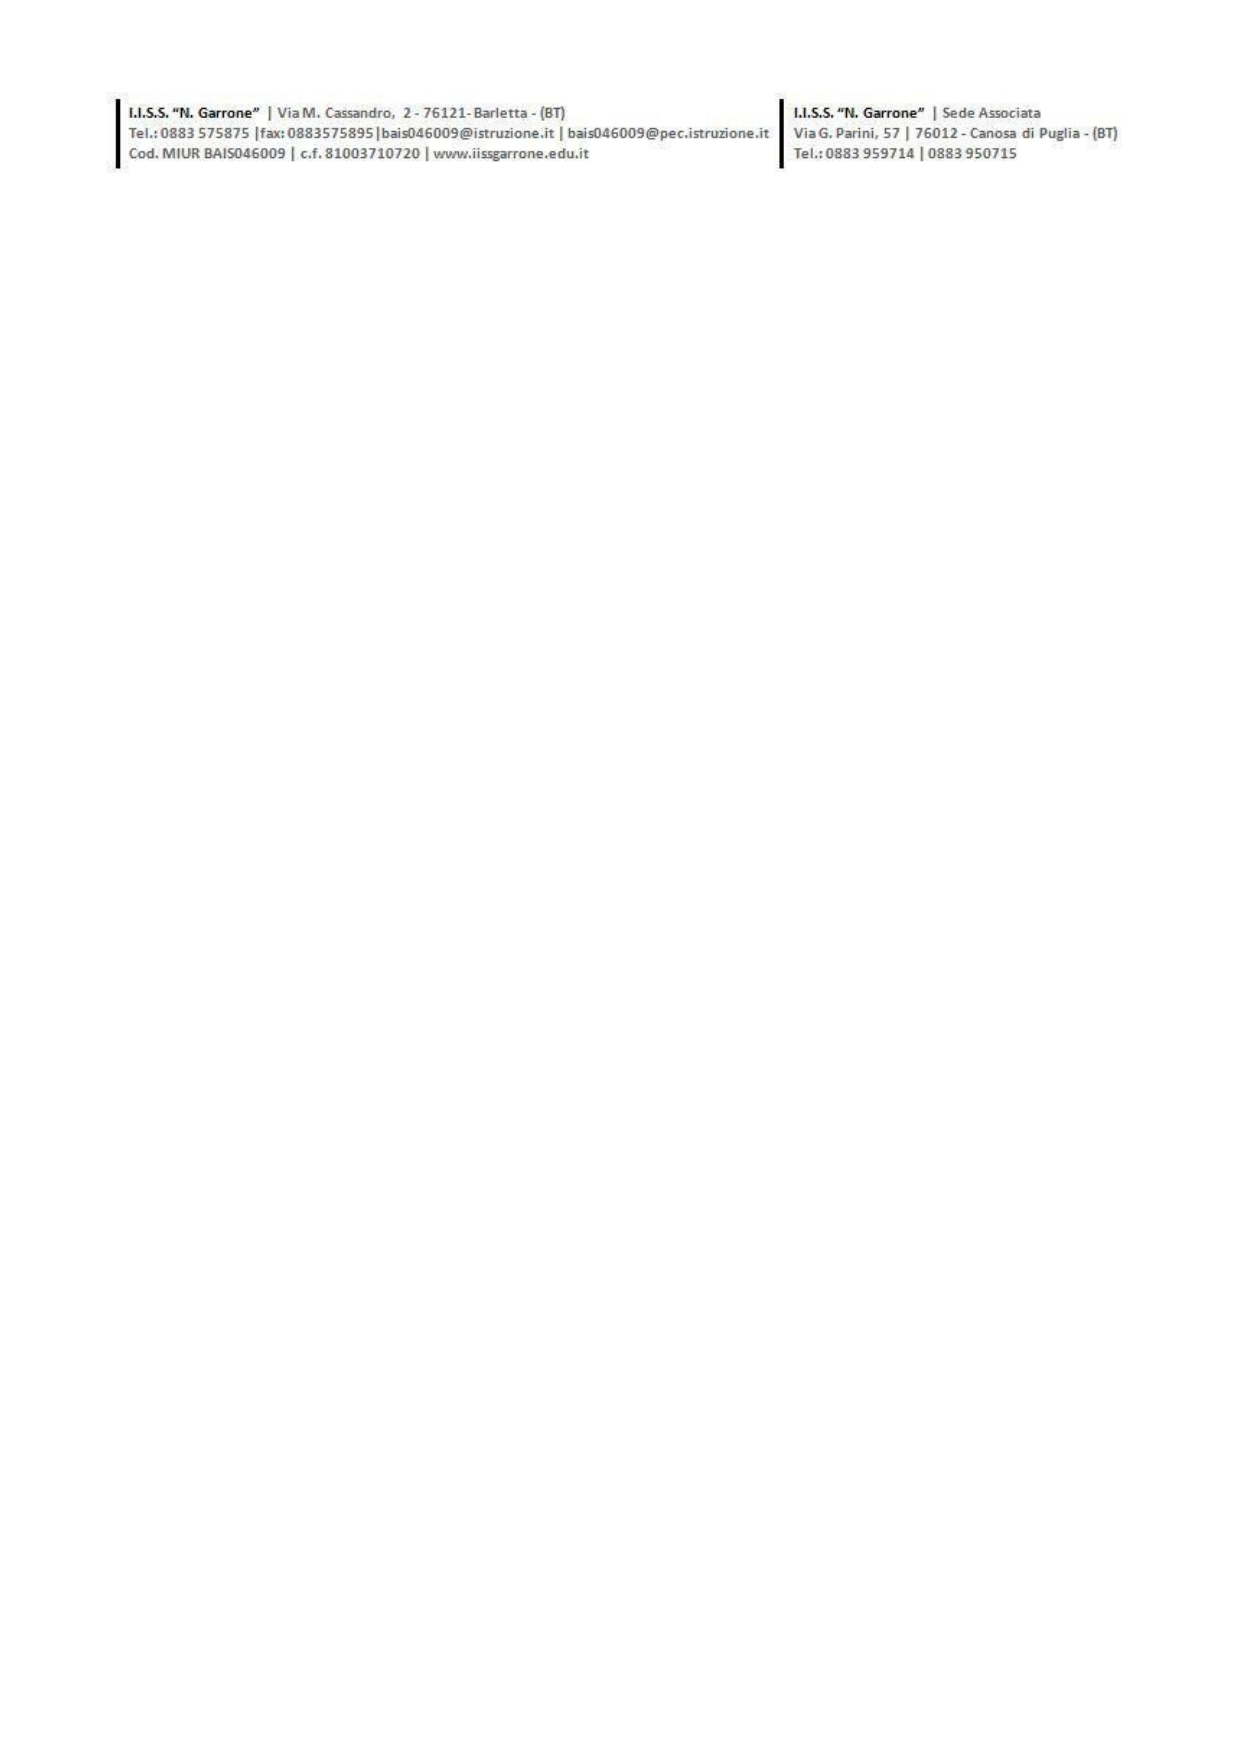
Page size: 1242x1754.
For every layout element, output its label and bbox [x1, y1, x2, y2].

picture [106, 92, 1123, 173]
